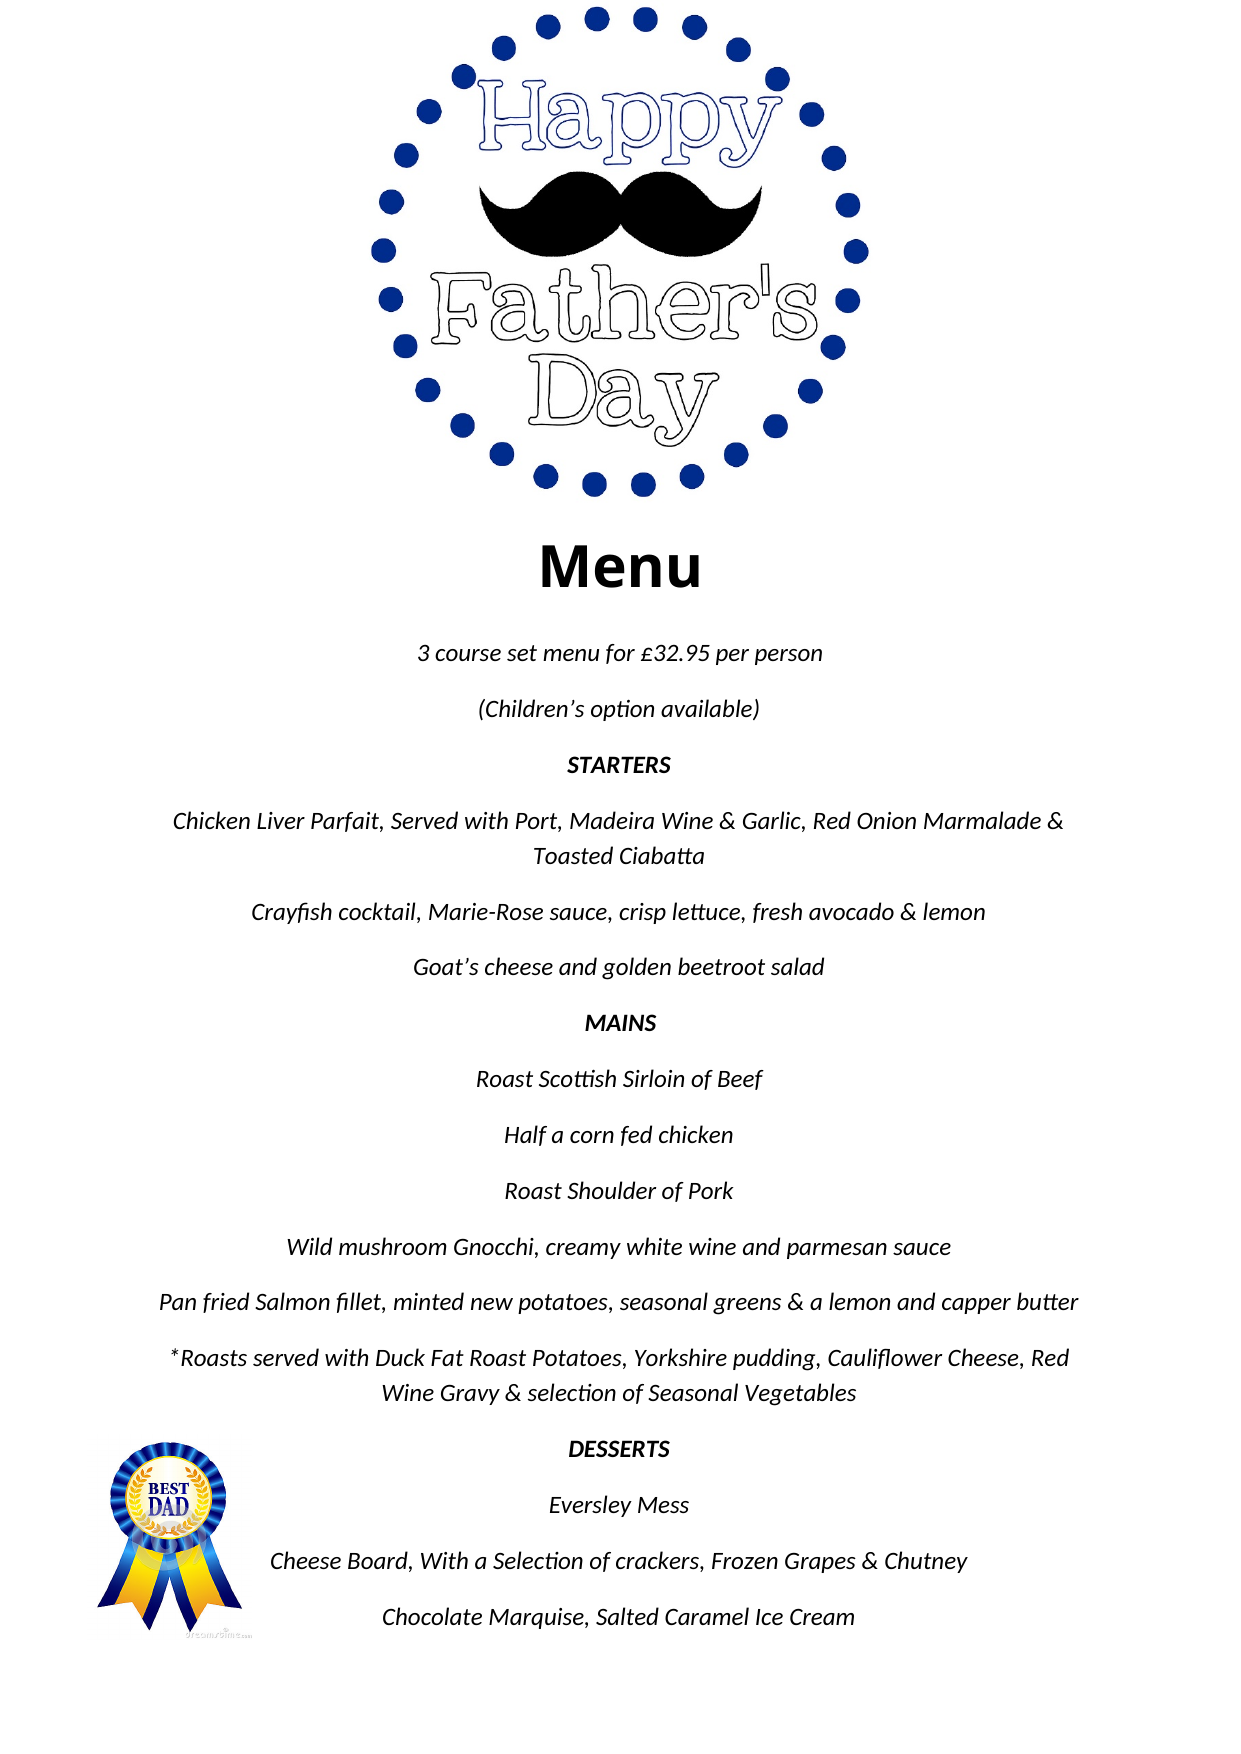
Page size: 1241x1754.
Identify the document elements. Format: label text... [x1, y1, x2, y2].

text Pan fried Salmon fillet, minted new potatoes, seasonal greens & a lemon and capper butter [150, 1286, 1090, 1317]
picture [303, 0, 937, 507]
text Eversley Mess [253, 1489, 1090, 1519]
text Half a corn fed chicken [150, 1119, 1090, 1149]
picture [86, 1434, 253, 1640]
text Cheese Board, With a Selection of crackers, Frozen Grapes & Chutney [253, 1545, 1090, 1575]
text DESSERTS [150, 1433, 1090, 1464]
text 3 course set menu for £32.95 per person [150, 637, 1090, 668]
text Chocolate Marquise, Salted Caramel Ice Cream [253, 1601, 1090, 1631]
text Chicken Liver Parfait, Served with Port, Madeira Wine & Garlic, Red Onion Marmalade & Toasted Ciabatta [150, 805, 1090, 870]
text Goat’s cheese and golden beetroot salad [150, 951, 1090, 982]
text Crayfish cocktail, Marie-Rose sauce, crisp lettuce, fresh avocado & lemon [150, 896, 1090, 926]
text Roast Scottish Sirloin of Beef [150, 1063, 1090, 1094]
text *Roasts served with Duck Fat Roast Potatoes, Yorkshire pudding, Cauliflower Cheese, Red Wine Gravy & selection of Seasonal Vegetables [150, 1342, 1090, 1408]
text MAINS [150, 1007, 1090, 1038]
text STARTERS [150, 749, 1090, 779]
text Wild mushroom Gnocchi, creamy white wine and parmesan sauce [150, 1231, 1090, 1261]
text (Children’s option available) [150, 693, 1090, 724]
text Menu [150, 525, 1090, 604]
text Roast Shoulder of Pork [150, 1175, 1090, 1205]
